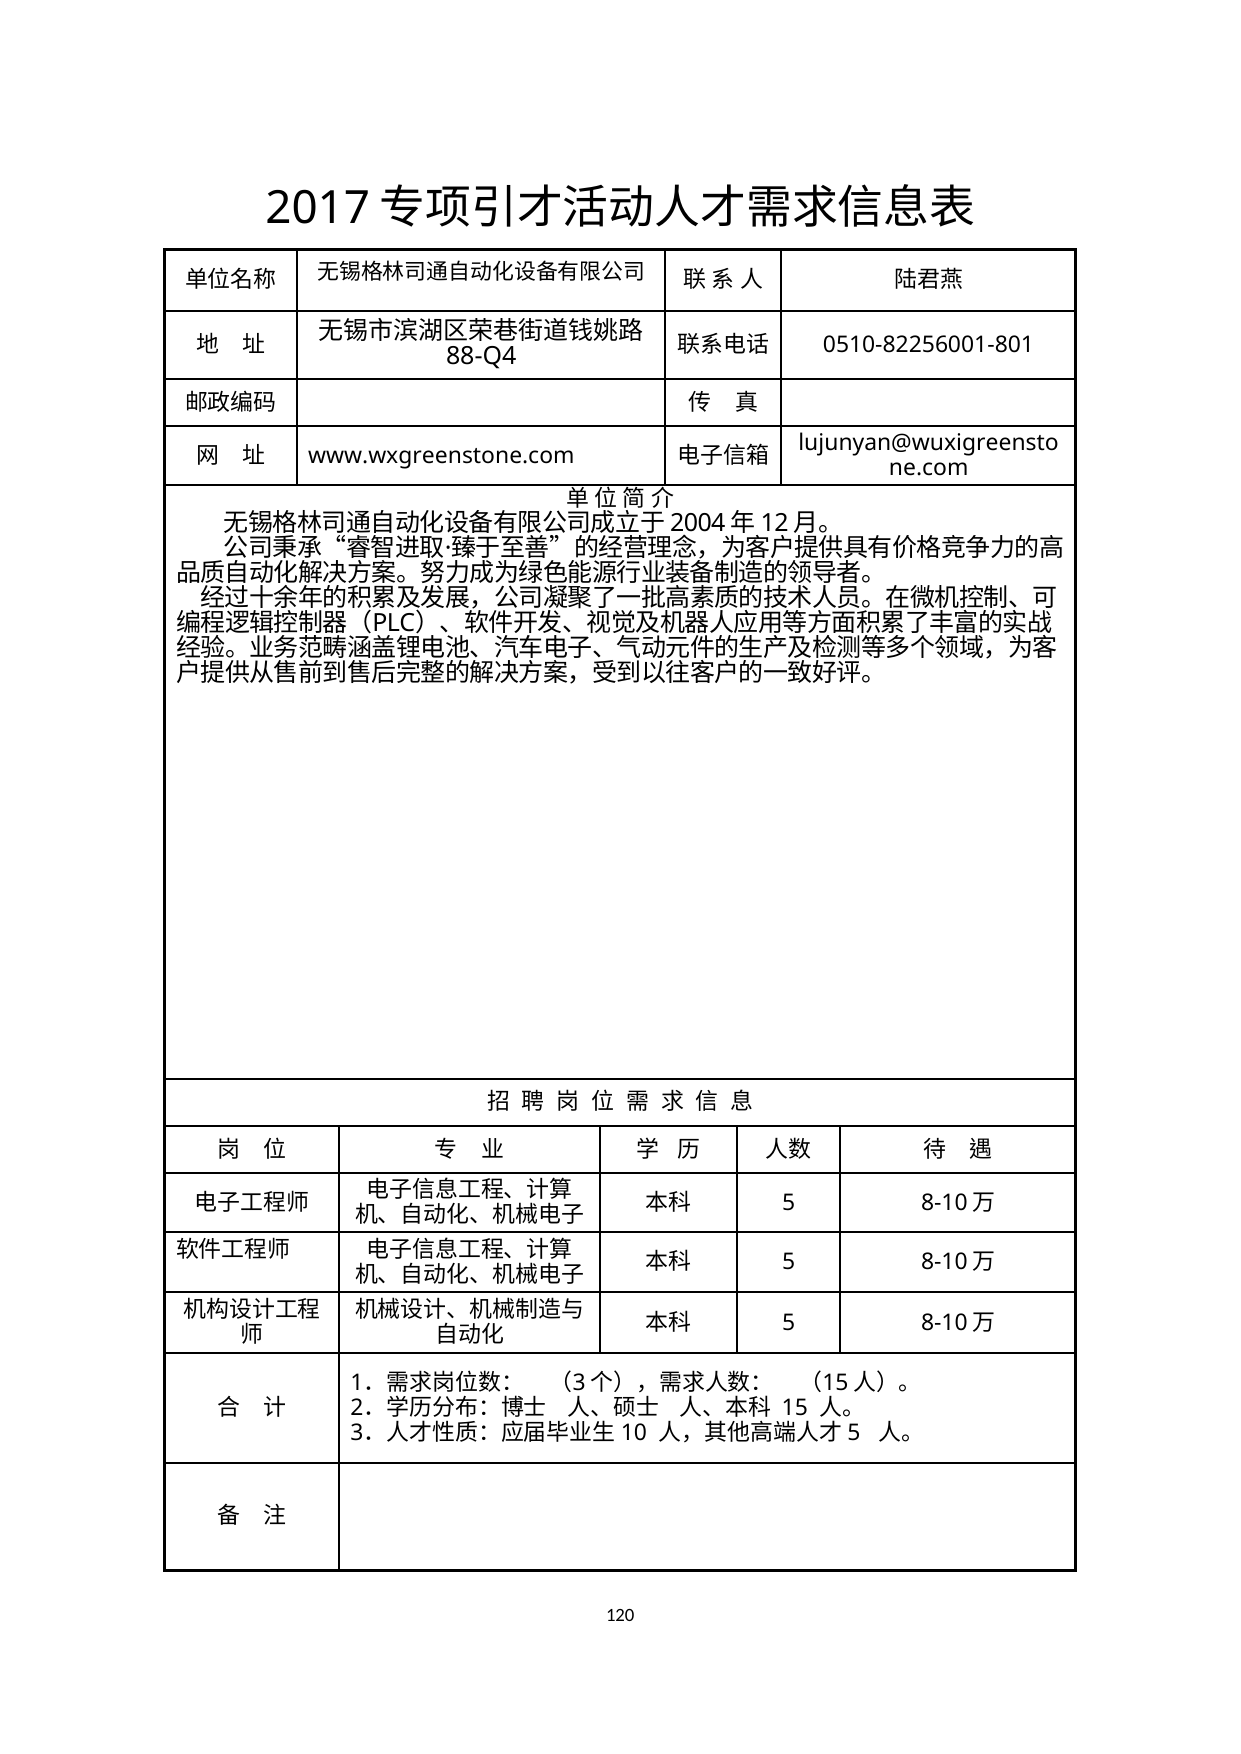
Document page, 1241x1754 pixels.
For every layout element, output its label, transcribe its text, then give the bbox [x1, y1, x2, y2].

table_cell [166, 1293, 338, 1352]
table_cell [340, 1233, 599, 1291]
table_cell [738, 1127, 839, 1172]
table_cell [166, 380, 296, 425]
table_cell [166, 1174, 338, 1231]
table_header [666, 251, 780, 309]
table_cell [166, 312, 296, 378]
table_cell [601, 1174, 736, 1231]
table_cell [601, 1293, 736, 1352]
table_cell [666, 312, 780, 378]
text 2017专项引才活动人才需求信息表 [159, 177, 1081, 236]
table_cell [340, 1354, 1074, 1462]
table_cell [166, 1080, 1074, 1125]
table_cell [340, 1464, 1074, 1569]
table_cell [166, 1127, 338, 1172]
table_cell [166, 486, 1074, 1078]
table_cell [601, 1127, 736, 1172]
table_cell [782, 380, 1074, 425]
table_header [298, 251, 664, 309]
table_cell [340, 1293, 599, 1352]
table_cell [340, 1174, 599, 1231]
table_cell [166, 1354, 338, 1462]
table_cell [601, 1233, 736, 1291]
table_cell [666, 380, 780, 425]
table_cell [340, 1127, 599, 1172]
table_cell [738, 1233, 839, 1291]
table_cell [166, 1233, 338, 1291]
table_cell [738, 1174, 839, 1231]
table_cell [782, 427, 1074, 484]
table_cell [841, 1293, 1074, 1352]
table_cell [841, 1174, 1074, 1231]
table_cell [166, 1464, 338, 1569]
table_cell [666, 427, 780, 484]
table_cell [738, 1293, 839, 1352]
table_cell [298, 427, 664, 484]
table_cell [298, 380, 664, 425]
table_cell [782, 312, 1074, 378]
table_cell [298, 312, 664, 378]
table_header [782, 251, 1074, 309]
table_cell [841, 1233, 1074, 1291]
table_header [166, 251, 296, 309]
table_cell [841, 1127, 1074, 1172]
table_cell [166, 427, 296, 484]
